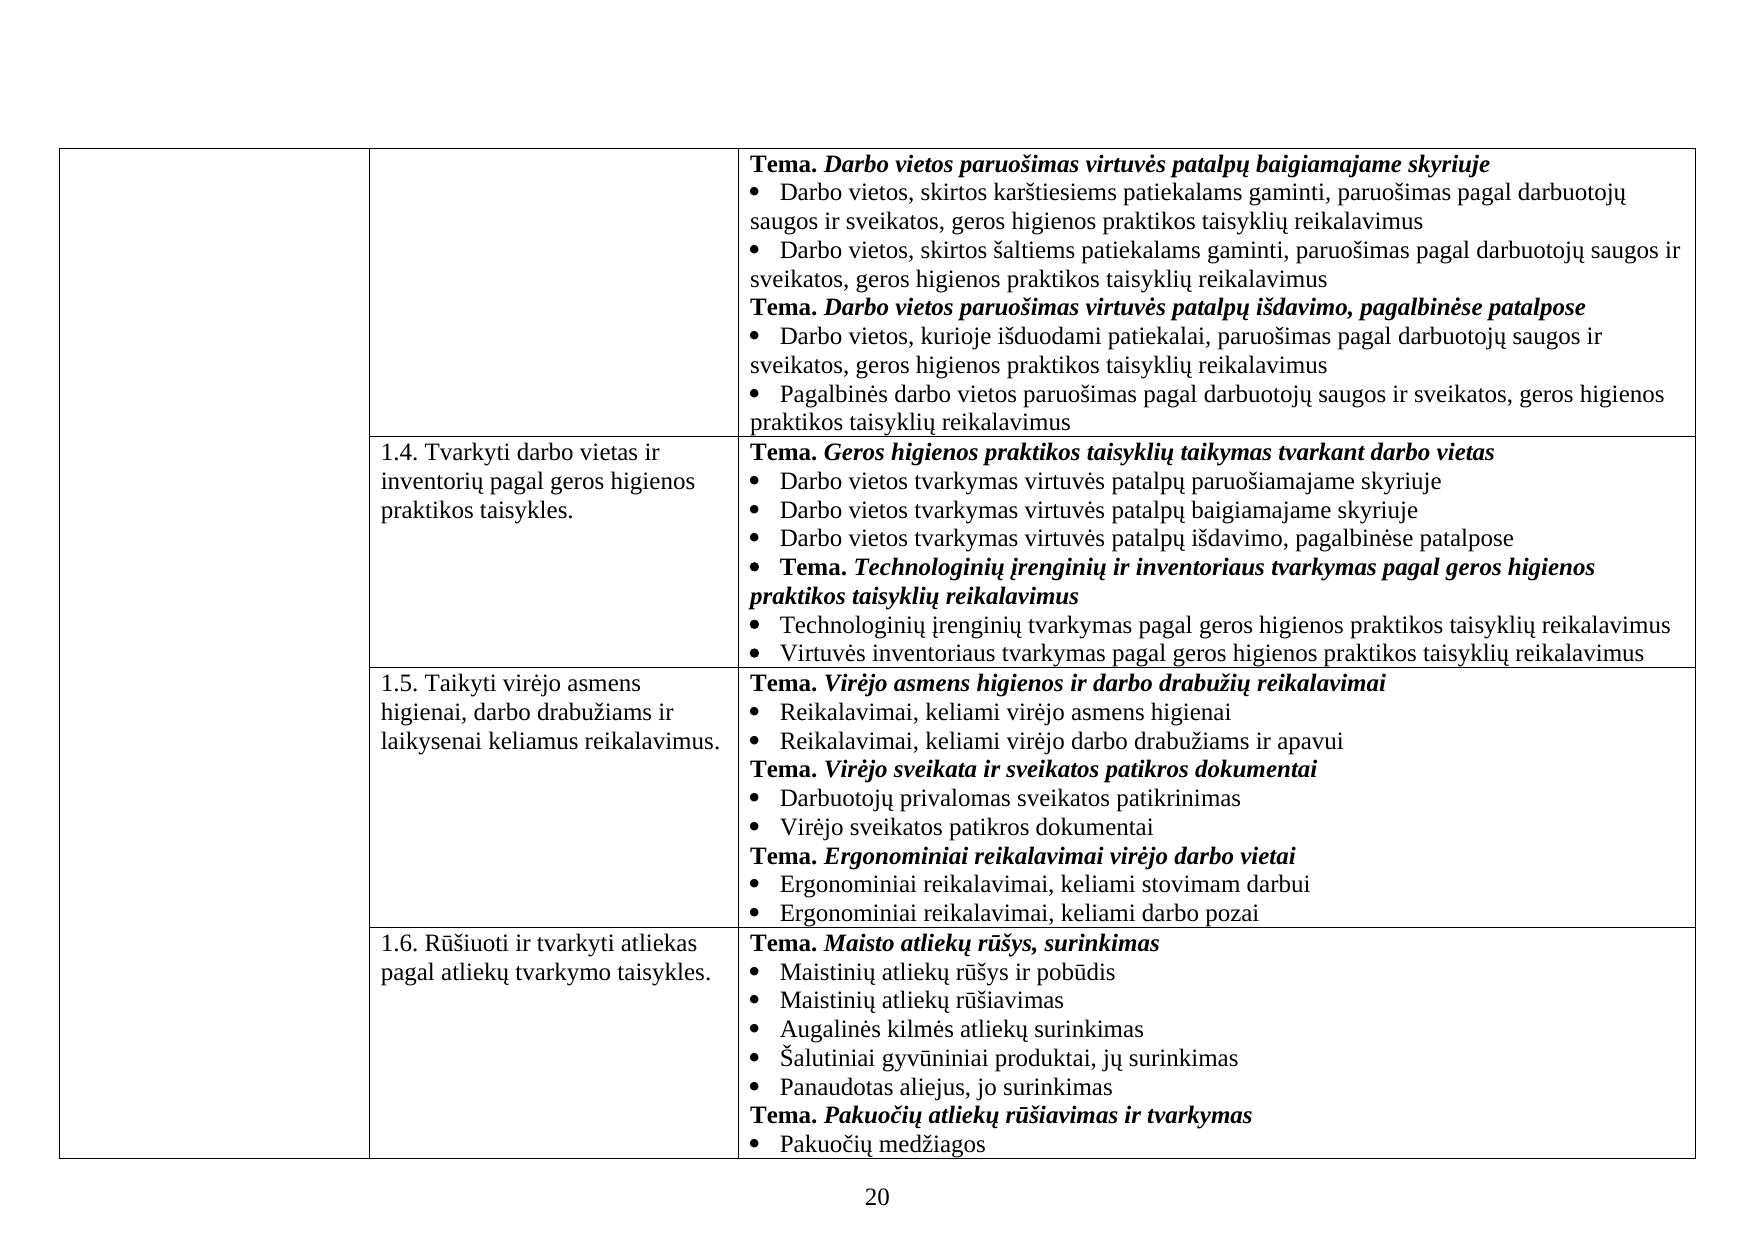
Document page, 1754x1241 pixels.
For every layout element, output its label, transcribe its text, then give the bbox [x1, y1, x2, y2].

table_cell 1.5. Taikyti virėjo asmens higienai, darbo drabužiams ir laikysenai keliamus reikalavimus. [370, 668, 738, 927]
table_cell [370, 149, 738, 436]
table_cell 1.4. Tvarkyti darbo vietas ir inventorių pagal geros higienos praktikos taisykles. [370, 437, 738, 667]
table_cell Tema. Geros higienos praktikos taisyklių taikymas tvarkant darbo vietas Darbo vietos tvarkymas virtuvės patalpų paruošiamajame skyriuje Darbo vietos tvarkymas virtuvės patalpų baigiamajame skyriuje Darbo vietos tvarkymas virtuvės patalpų išdavimo, pagalbinėse patalpose Tema. Technologinių įrenginių ir inventoriaus tvarkymas pagal geros higienos praktikos taisyklių reikalavimus Technologinių įrenginių tvarkymas pagal geros higienos praktikos taisyklių reikalavimus Virtuvės inventoriaus tvarkymas pagal geros higienos praktikos taisyklių reikalavimus [739, 437, 1695, 667]
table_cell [739, 928, 1695, 1158]
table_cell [739, 149, 1695, 436]
table_cell Tema. Virėjo asmens higienos ir darbo drabužių reikalavimai Reikalavimai, keliami virėjo asmens higienai Reikalavimai, keliami virėjo darbo drabužiams ir apavui Tema. Virėjo sveikata ir sveikatos patikros dokumentai Darbuotojų privalomas sveikatos patikrinimas Virėjo sveikatos patikros dokumentai Tema. Ergonominiai reikalavimai virėjo darbo vietai Ergonominiai reikalavimai, keliami stovimam darbui Ergonominiai reikalavimai, keliami darbo pozai [739, 668, 1695, 927]
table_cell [370, 928, 738, 1158]
